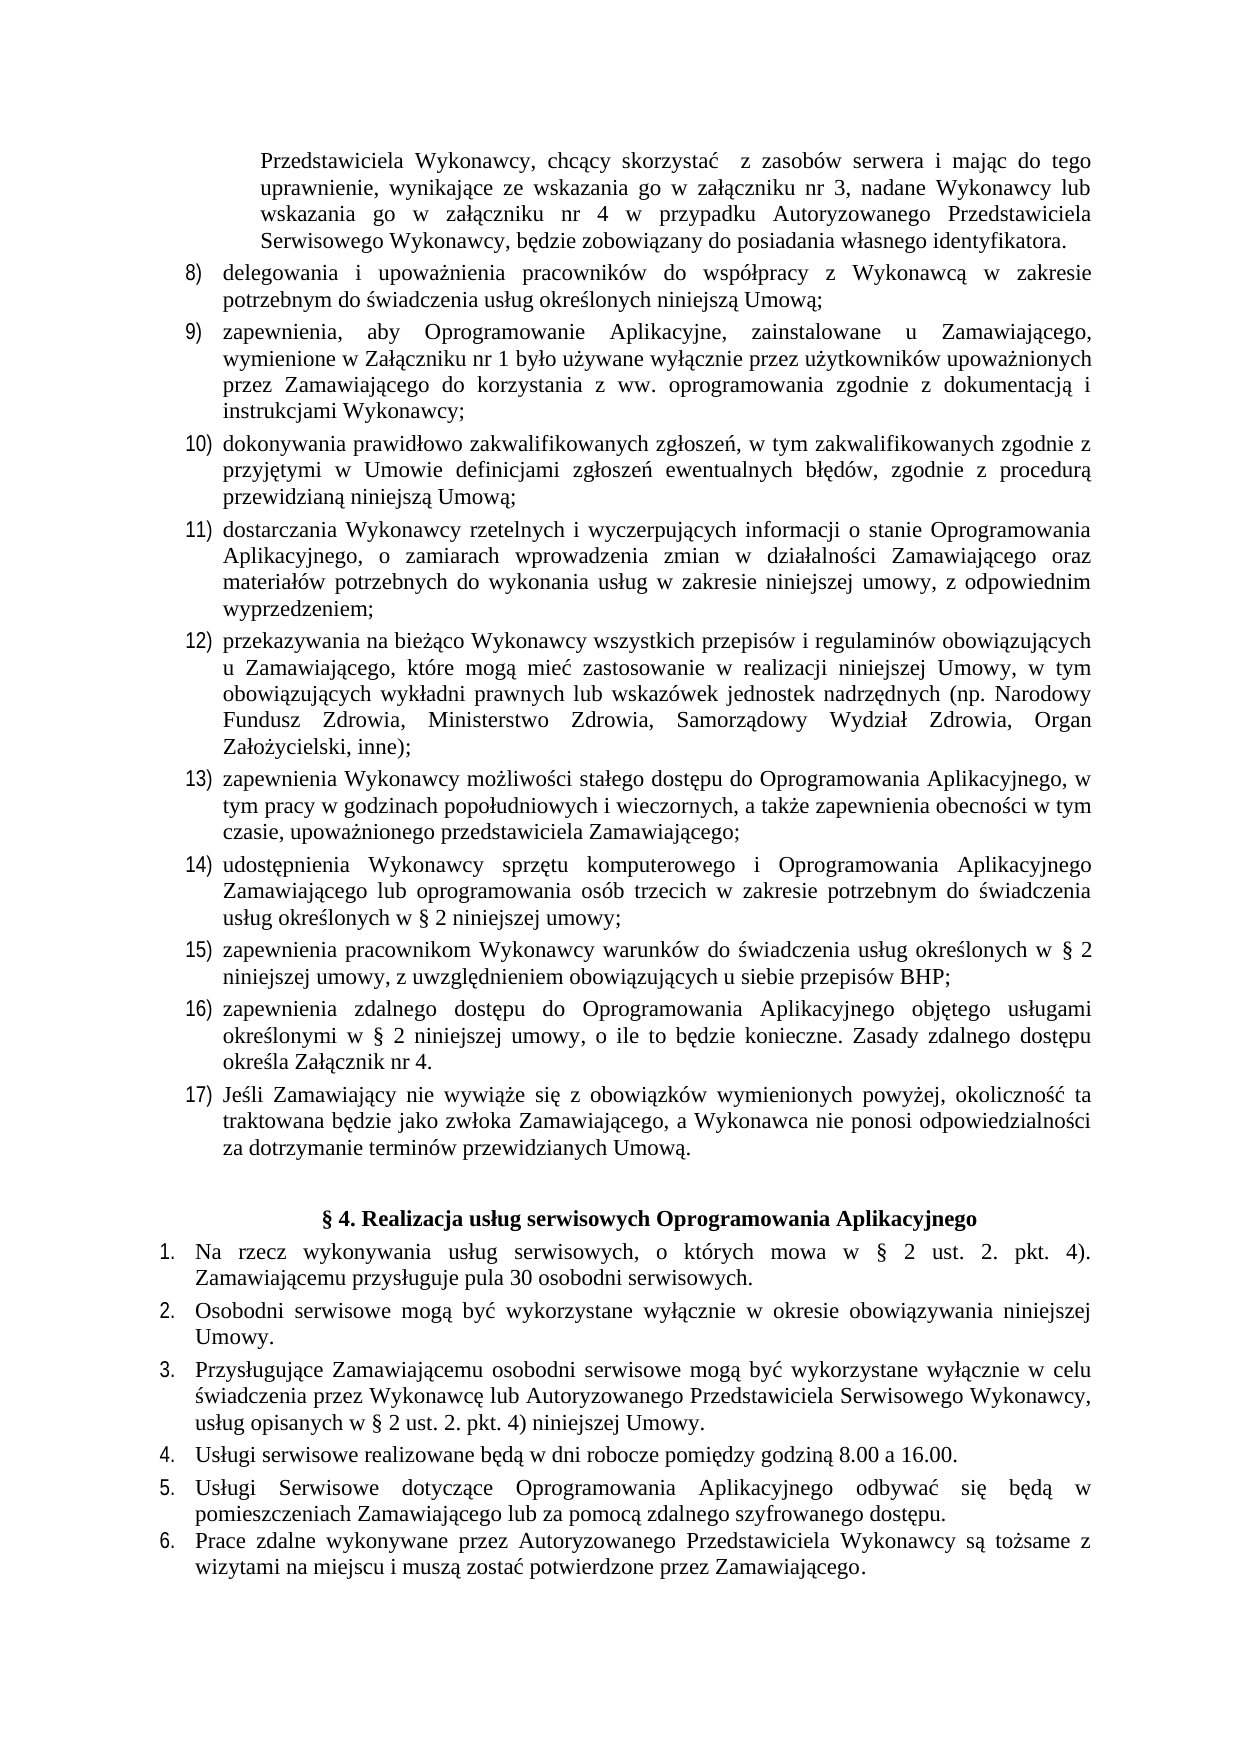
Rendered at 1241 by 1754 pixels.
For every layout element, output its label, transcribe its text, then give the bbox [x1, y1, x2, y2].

list przekazywania na bieżąco Wykonawcy wszystkich przepisów i regulaminów obowiązujących u Zamawiającego, które mogą mieć zastosowanie w realizacji niniejszej Umowy, w tym obowiązujących wykładni prawnych lub wskazówek jednostek nadrzędnych (np. Narodowy Fundusz Zdrowia, Ministerstwo Zdrowia, Samorządowy Wydział Zdrowia, Organ Założycielski, inne); [185, 627, 1093, 759]
list zapewnienia Wykonawcy możliwości stałego dostępu do Oprogramowania Aplikacyjnego, w tym pracy w godzinach popołudniowych i wieczornych, a także zapewnienia obecności w tym czasie, upoważnionego przedstawiciela Zamawiającego; [185, 765, 1093, 844]
list dokonywania prawidłowo zakwalifikowanych zgłoszeń, w tym zakwalifikowanych zgodnie z przyjętymi w Umowie definicjami zgłoszeń ewentualnych błędów, zgodnie z procedurą przewidzianą niniejszą Umową; [185, 430, 1093, 509]
list Przysługujące Zamawiającemu osobodni serwisowe mogą być wykorzystane wyłącznie w celu świadczenia przez Wykonawcę lub Autoryzowanego Przedstawiciela Serwisowego Wykonawcy, usług opisanych w § 2 ust. 2. pkt. 4) niniejszej Umowy. [159, 1356, 1093, 1435]
list zapewnienia pracownikom Wykonawcy warunków do świadczenia usług określonych w § 2 niniejszej umowy, z uwzględnieniem obowiązujących u siebie przepisów BHP; [185, 936, 1093, 989]
text § 4. Realizacja usług serwisowych Oprogramowania Aplikacyjnego [207, 1205, 1093, 1231]
list Usługi Serwisowe dotyczące Oprogramowania Aplikacyjnego odbywać się będą w pomieszczeniach Zamawiającego lub za pomocą zdalnego szyfrowanego dostępu. [159, 1474, 1093, 1527]
list Na rzecz wykonywania usług serwisowych, o których mowa w § 2 ust. 2. pkt. 4). Zamawiającemu przysługuje pula 30 osobodni serwisowych. [159, 1238, 1093, 1290]
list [223, 148, 1093, 253]
list delegowania i upoważnienia pracowników do współpracy z Wykonawcą w zakresie potrzebnym do świadczenia usług określonych niniejszą Umową; [185, 259, 1093, 312]
list zapewnienia, aby Oprogramowanie Aplikacyjne, zainstalowane u Zamawiającego, wymienione w Załączniku nr 1 było używane wyłącznie przez użytkowników upoważnionych przez Zamawiającego do korzystania z ww. oprogramowania zgodnie z dokumentacją i instrukcjami Wykonawcy; [185, 318, 1093, 424]
list Jeśli Zamawiający nie wywiąże się z obowiązków wymienionych powyżej, okoliczność ta traktowana będzie jako zwłoka Zamawiającego, a Wykonawca nie ponosi odpowiedzialności za dotrzymanie terminów przewidzianych Umową. [185, 1081, 1093, 1160]
list Prace zdalne wykonywane przez Autoryzowanego Przedstawiciela Wykonawcy są tożsame z wizytami na miejscu i muszą zostać potwierdzone przez Zamawiającego. [159, 1527, 1093, 1579]
list zapewnienia zdalnego dostępu do Oprogramowania Aplikacyjnego objętego usługami określonymi w § 2 niniejszej umowy, o ile to będzie konieczne. Zasady zdalnego dostępu określa Załącznik nr 4. [185, 995, 1093, 1074]
list Usługi serwisowe realizowane będą w dni robocze pomiędzy godziną 8.00 a 16.00. [159, 1441, 1093, 1468]
list dostarczania Wykonawcy rzetelnych i wyczerpujących informacji o stanie Oprogramowania Aplikacyjnego, o zamiarach wprowadzenia zmian w działalności Zamawiającego oraz materiałów potrzebnych do wykonania usług w zakresie niniejszej umowy, z odpowiednim wyprzedzeniem; [185, 516, 1093, 621]
list Osobodni serwisowe mogą być wykorzystane wyłącznie w okresie obowiązywania niniejszej Umowy. [159, 1297, 1093, 1349]
list udostępnienia Wykonawcy sprzętu komputerowego i Oprogramowania Aplikacyjnego Zamawiającego lub oprogramowania osób trzecich w zakresie potrzebnym do świadczenia usług określonych w § 2 niniejszej umowy; [185, 851, 1093, 930]
